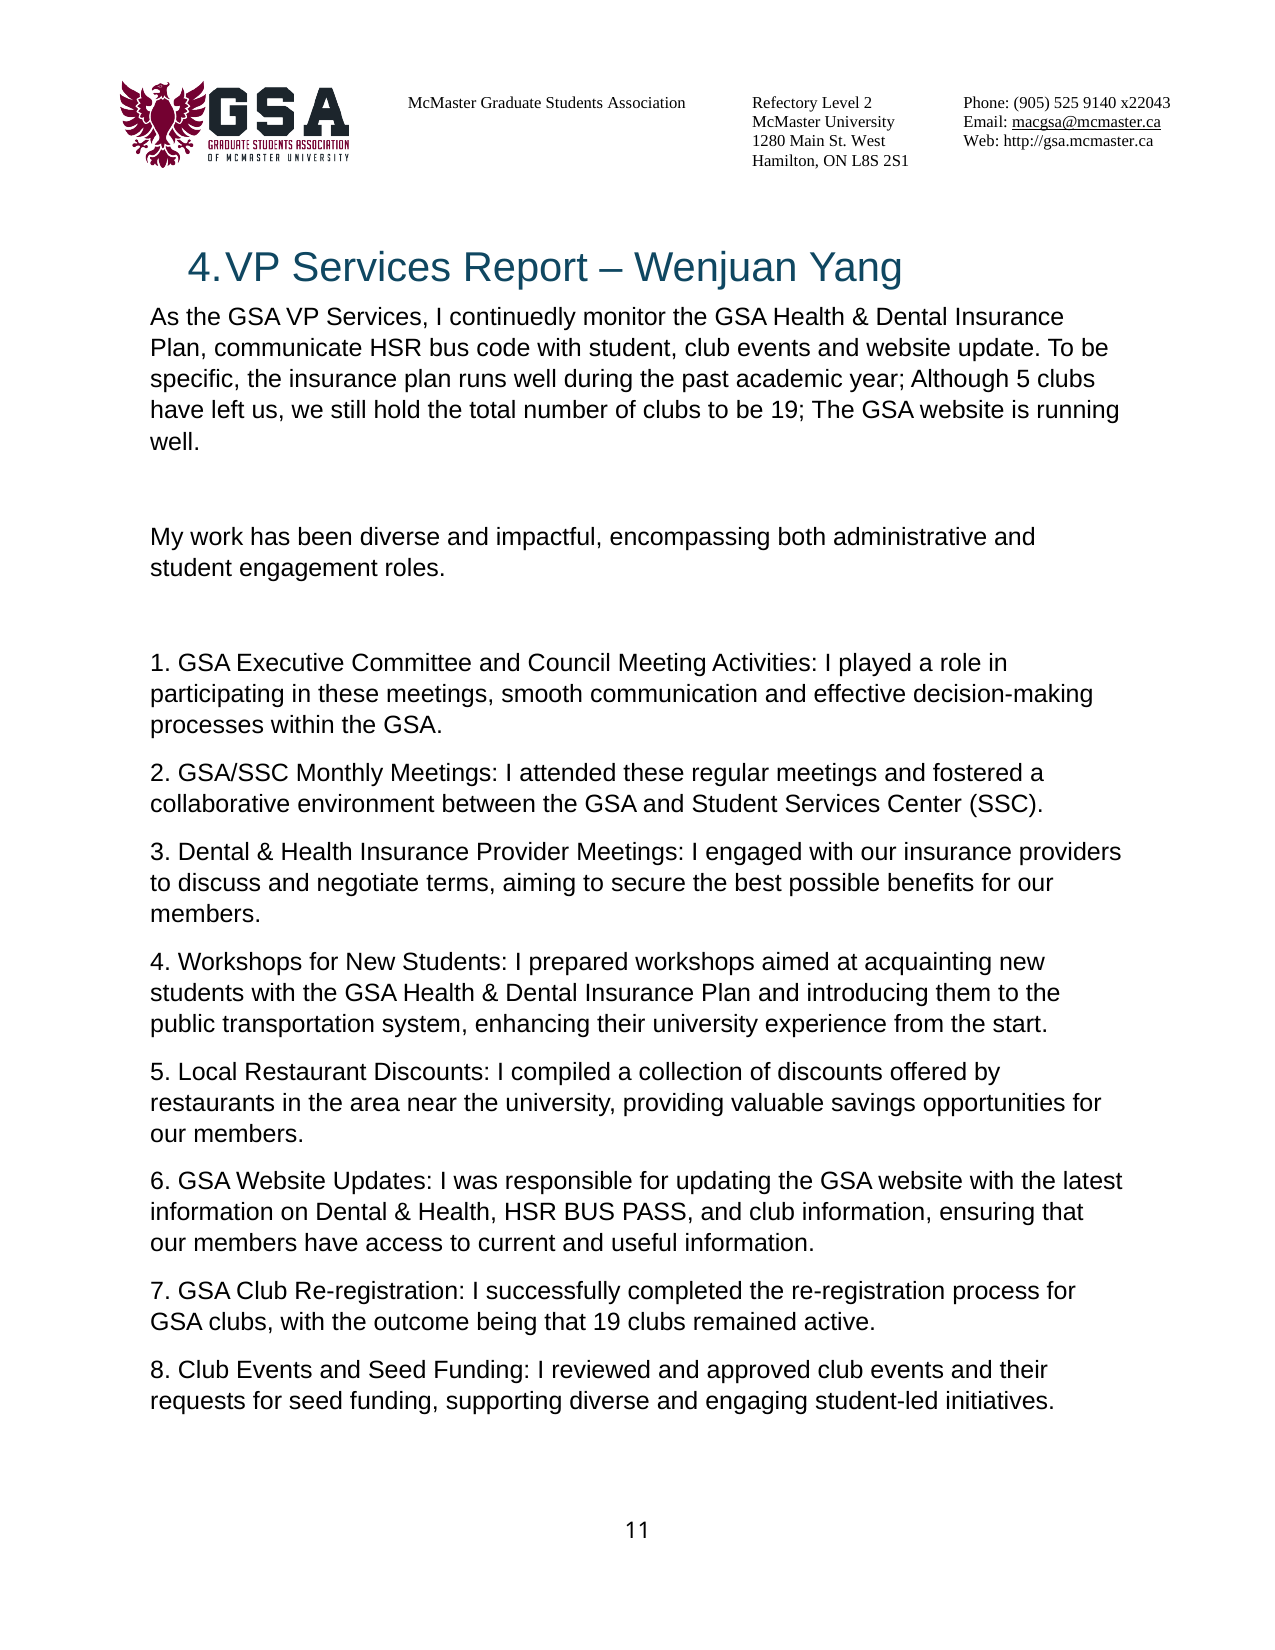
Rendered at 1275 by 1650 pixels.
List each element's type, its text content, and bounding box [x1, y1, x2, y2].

text 7. GSA Club Re-registration: I successfully completed the re-registration process for GSA clubs, with the outcome being that 19 clubs remained active. [150, 1276, 1125, 1336]
text As the GSA VP Services, I continuedly monitor the GSA Health & Dental Insurance Plan, communicate HSR bus code with student, club events and website update. To be specific, the insurance plan runs well during the past academic year; Although 5 clubs have left us, we still hold the total number of clubs to be 19; The GSA website is running well. [150, 302, 1125, 455]
picture [114, 73, 355, 174]
text 3. Dental & Health Insurance Provider Meetings: I engaged with our insurance providers to discuss and negotiate terms, aiming to secure the best possible benefits for our members. [150, 837, 1125, 928]
subtitle VP Services Report – Wenjuan Yang [187, 242, 1125, 290]
text 5. Local Restaurant Discounts: I compiled a collection of discounts offered by restaurants in the area near the university, providing valuable savings opportunities for our members. [150, 1056, 1125, 1147]
text 4. Workshops for New Students: I prepared workshops aimed at acquainting new students with the GSA Health & Dental Insurance Plan and introducing them to the public transportation system, enhancing their university experience from the start. [150, 947, 1125, 1037]
text 8. Club Events and Seed Funding: I reviewed and approved club events and their requests for seed funding, supporting diverse and engaging student-led initiatives. [150, 1355, 1125, 1414]
text 2. GSA/SSC Monthly Meetings: I attended these regular meetings and fostered a collaborative environment between the GSA and Student Services Center (SSC). [150, 758, 1125, 818]
text 1. GSA Executive Committee and Council Meeting Activities: I played a role in participating in these meetings, smooth communication and effective decision-making processes within the GSA. [150, 648, 1125, 739]
text My work has been diverse and impactful, encompassing both administrative and student engagement roles. [150, 522, 1125, 582]
text 6. GSA Website Updates: I was responsible for updating the GSA website with the latest information on Dental & Health, HSR BUS PASS, and club information, ensuring that our members have access to current and useful information. [150, 1166, 1125, 1257]
